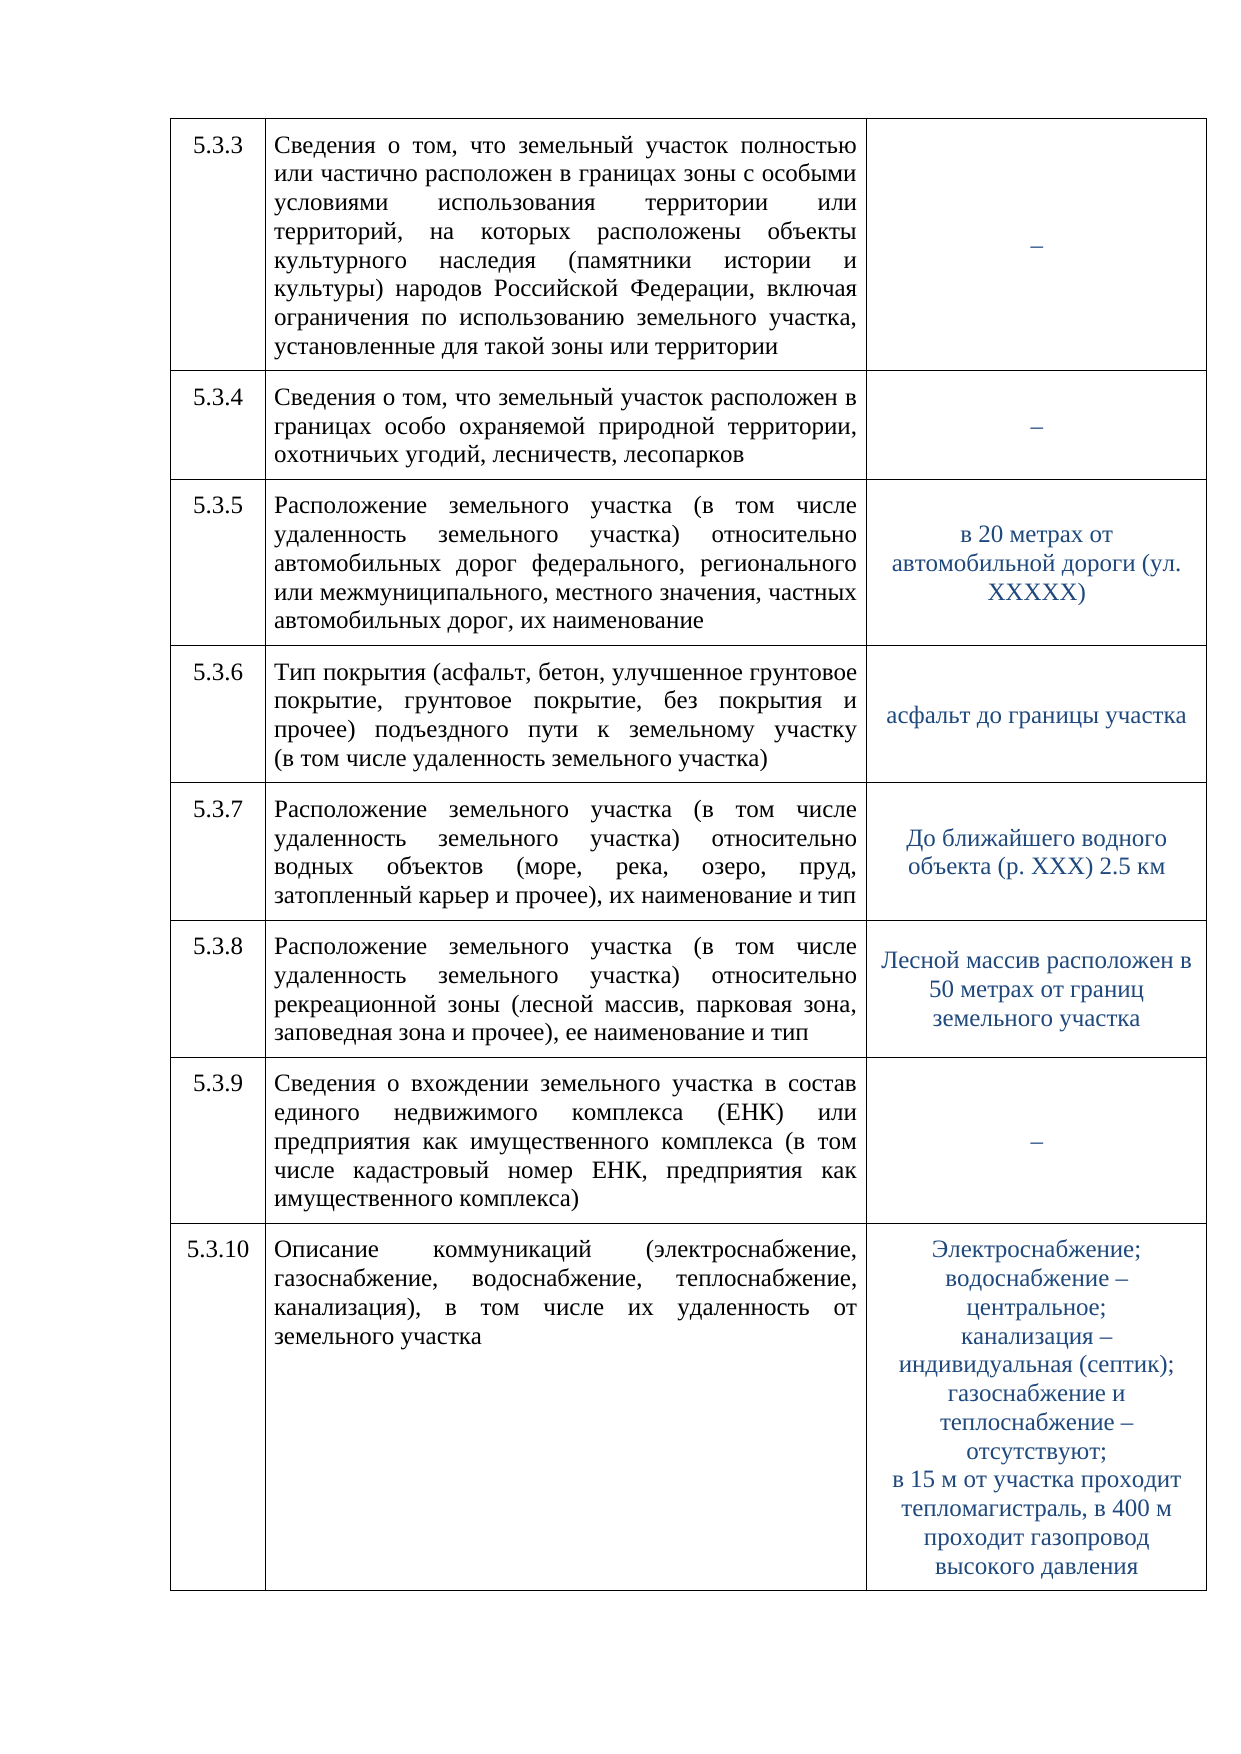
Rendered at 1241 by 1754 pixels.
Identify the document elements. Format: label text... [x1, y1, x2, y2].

table_cell 5.3.8 [171, 921, 265, 1057]
table_cell в 20 метрах от автомобильной дороги (ул. ХХХХХ) [867, 480, 1206, 645]
table_cell – [867, 1058, 1206, 1223]
table_cell Сведения о том, что земельный участок расположен в границах особо охраняемой природной территории, охотничьих угодий, лесничеств, лесопарков [266, 371, 866, 479]
table_cell 5.3.9 [171, 1058, 265, 1223]
table_cell Лесной массив расположен в 50 метрах от границ земельного участка [867, 921, 1206, 1057]
table_cell 5.3.4 [171, 371, 265, 479]
table_cell асфальт до границы участка [867, 646, 1206, 782]
table_cell Расположение земельного участка (в том числе удаленность земельного участка) относительно рекреационной зоны (лесной массив, парковая зона, заповедная зона и прочее), ее наименование и тип [266, 921, 866, 1057]
table_cell 5.3.7 [171, 783, 265, 919]
table_cell Сведения о том, что земельный участок полностью или частично расположен в границах зоны с особыми условиями использования территории или территорий, на которых расположены объекты культурного наследия (памятники истории и культуры) народов Российской Федерации, включая ограничения по использованию земельного участка, установленные для такой зоны или территории [266, 119, 866, 370]
table_cell – [867, 119, 1206, 370]
table_cell Сведения о вхождении земельного участка в состав единого недвижимого комплекса (ЕНК) или предприятия как имущественного комплекса (в том числе кадастровый номер ЕНК, предприятия как имущественного комплекса) [266, 1058, 866, 1223]
table_cell Расположение земельного участка (в том числе удаленность земельного участка) относительно водных объектов (море, река, озеро, пруд, затопленный карьер и прочее), их наименование и тип [266, 783, 866, 919]
table_cell До ближайшего водного объекта (р. ХХХ) 2.5 км [867, 783, 1206, 919]
table_cell 5.3.6 [171, 646, 265, 782]
table_cell Электроснабжение; водоснабжение – центральное; канализация – индивидуальная (септик); газоснабжение и теплоснабжение – отсутствуют; в 15 м от участка проходит тепломагистраль, в 400 м проходит газопровод высокого давления [867, 1224, 1206, 1590]
table_cell 5.3.3 [171, 119, 265, 370]
table_cell 5.3.5 [171, 480, 265, 645]
table_cell Описание коммуникаций (электроснабжение, газоснабжение, водоснабжение, теплоснабжение, канализация), в том числе их удаленность от земельного участка [266, 1224, 866, 1590]
table_cell Тип покрытия (асфальт, бетон, улучшенное грунтовое покрытие, грунтовое покрытие, без покрытия и прочее) подъездного пути к земельному участку (в том числе удаленность земельного участка) [266, 646, 866, 782]
table_cell Расположение земельного участка (в том числе удаленность земельного участка) относительно автомобильных дорог федерального, регионального или межмуниципального, местного значения, частных автомобильных дорог, их наименование [266, 480, 866, 645]
table_cell – [867, 371, 1206, 479]
table_cell 5.3.10 [171, 1224, 265, 1590]
